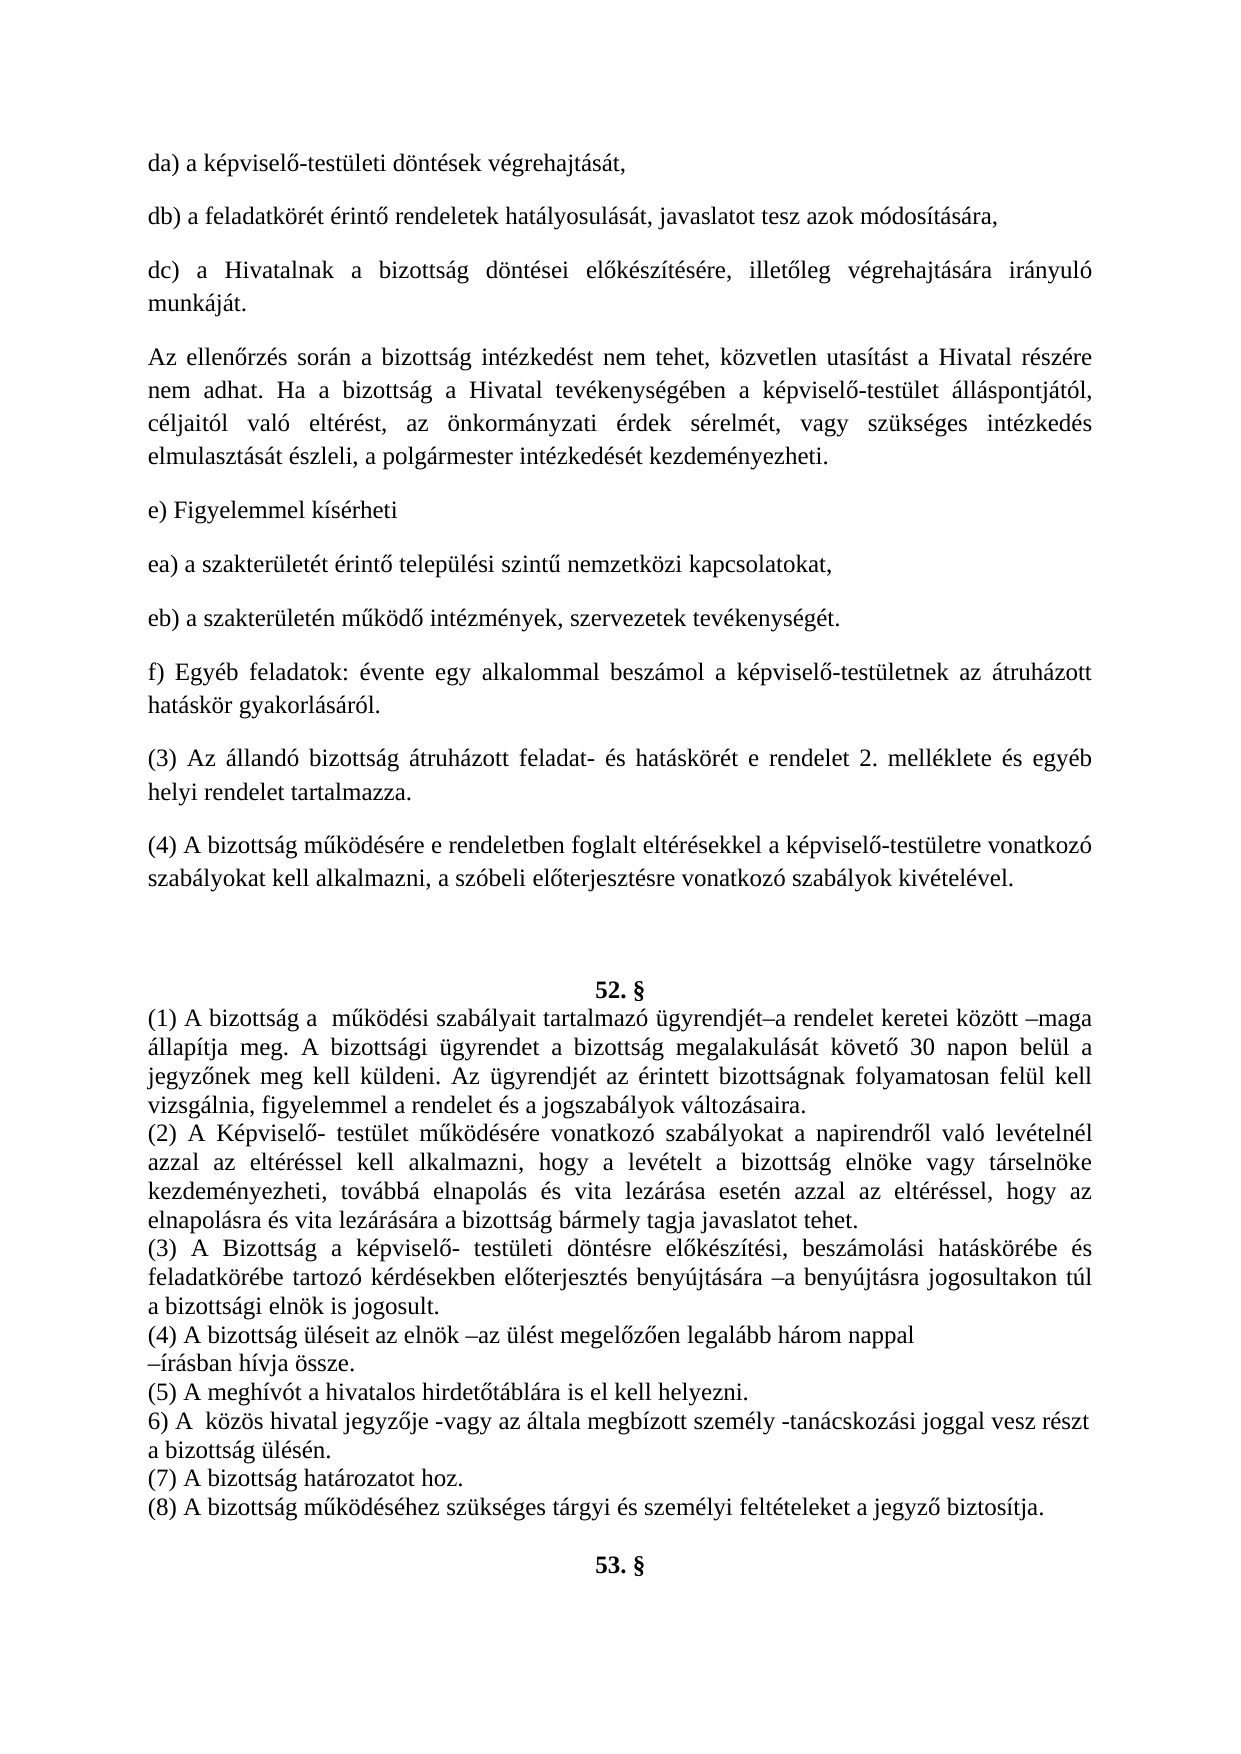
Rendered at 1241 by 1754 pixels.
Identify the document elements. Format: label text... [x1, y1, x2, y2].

text ea) a szakterületét érintő települési szintű nemzetközi kapcsolatokat, [148, 549, 1093, 578]
text Az ellenőrzés során a bizottság intézkedést nem tehet, közvetlen utasítást a Hivatal részére nem adhat. Ha a bizottság a Hivatal tevékenységében a képviselő-testület álláspontjától, céljaitól való eltérést, az önkormányzati érdek sérelmét, vagy szükséges intézkedés elmulasztását észleli, a polgármester intézkedését kezdeményezheti. [148, 342, 1093, 470]
text da) a képviselő-testületi döntések végrehajtását, [148, 148, 1093, 176]
text (4) A bizottság működésére e rendeletben foglalt eltérésekkel a képviselő-testületre vonatkozó szabályokat kell alkalmazni, a szóbeli előterjesztésre vonatkozó szabályok kivételével. [148, 830, 1093, 892]
text f) Egyéb feladatok: évente egy alkalommal beszámol a képviselő-testületnek az átruházott hatáskör gyakorlásáról. [148, 657, 1093, 718]
text (3) Az állandó bizottság átruházott feladat- és hatáskörét e rendelet 2. melléklete és egyéb helyi rendelet tartalmazza. [148, 743, 1093, 805]
text 6) A közös hivatal jegyzője -vagy az általa megbízott személy -tanácskozási joggal vesz részt a bizottság ülésén. [148, 1406, 1093, 1463]
text (5) A meghívót a hivatalos hirdetőtáblára is el kell helyezni. [148, 1377, 1093, 1406]
text (8) A bizottság működéséhez szükséges tárgyi és személyi feltételeket a jegyző biztosítja. [148, 1492, 1093, 1521]
text dc) a Hivatalnak a bizottság döntései előkészítésére, illetőleg végrehajtására irányuló munkáját. [148, 255, 1093, 317]
text –írásban hívja össze. [148, 1348, 1093, 1377]
text (3) A Bizottság a képviselő- testületi döntésre előkészítési, beszámolási hatáskörébe és feladatkörébe tartozó kérdésekben előterjesztés benyújtására –a benyújtásra jogosultakon túl a bizottsági elnök is jogosult. [148, 1233, 1093, 1320]
text 52. § [148, 975, 1093, 1003]
text db) a feladatkörét érintő rendeletek hatályosulását, javaslatot tesz azok módosítására, [148, 201, 1093, 230]
text (1) A bizottság a működési szabályait tartalmazó ügyrendjét–a rendelet keretei között –maga állapítja meg. A bizottsági ügyrendet a bizottság megalakulását követő 30 napon belül a jegyzőnek meg kell küldeni. Az ügyrendjét az érintett bizottságnak folyamatosan felül kell vizsgálnia, figyelemmel a rendelet és a jogszabályok változásaira. [148, 1003, 1093, 1118]
text 53. § [148, 1550, 1093, 1578]
text (7) A bizottság határozatot hoz. [148, 1463, 1093, 1492]
text e) Figyelemmel kísérheti [148, 495, 1093, 524]
text (4) A bizottság üléseit az elnök –az ülést megelőzően legalább három nappal [148, 1320, 1093, 1348]
text eb) a szakterületén működő intézmények, szervezetek tevékenységét. [148, 603, 1093, 632]
text (2) A Képviselő- testület működésére vonatkozó szabályokat a napirendről való levételnél azzal az eltéréssel kell alkalmazni, hogy a levételt a bizottság elnöke vagy társelnöke kezdeményezheti, továbbá elnapolás és vita lezárása esetén azzal az eltéréssel, hogy az elnapolásra és vita lezárására a bizottság bármely tagja javaslatot tehet. [148, 1118, 1093, 1233]
